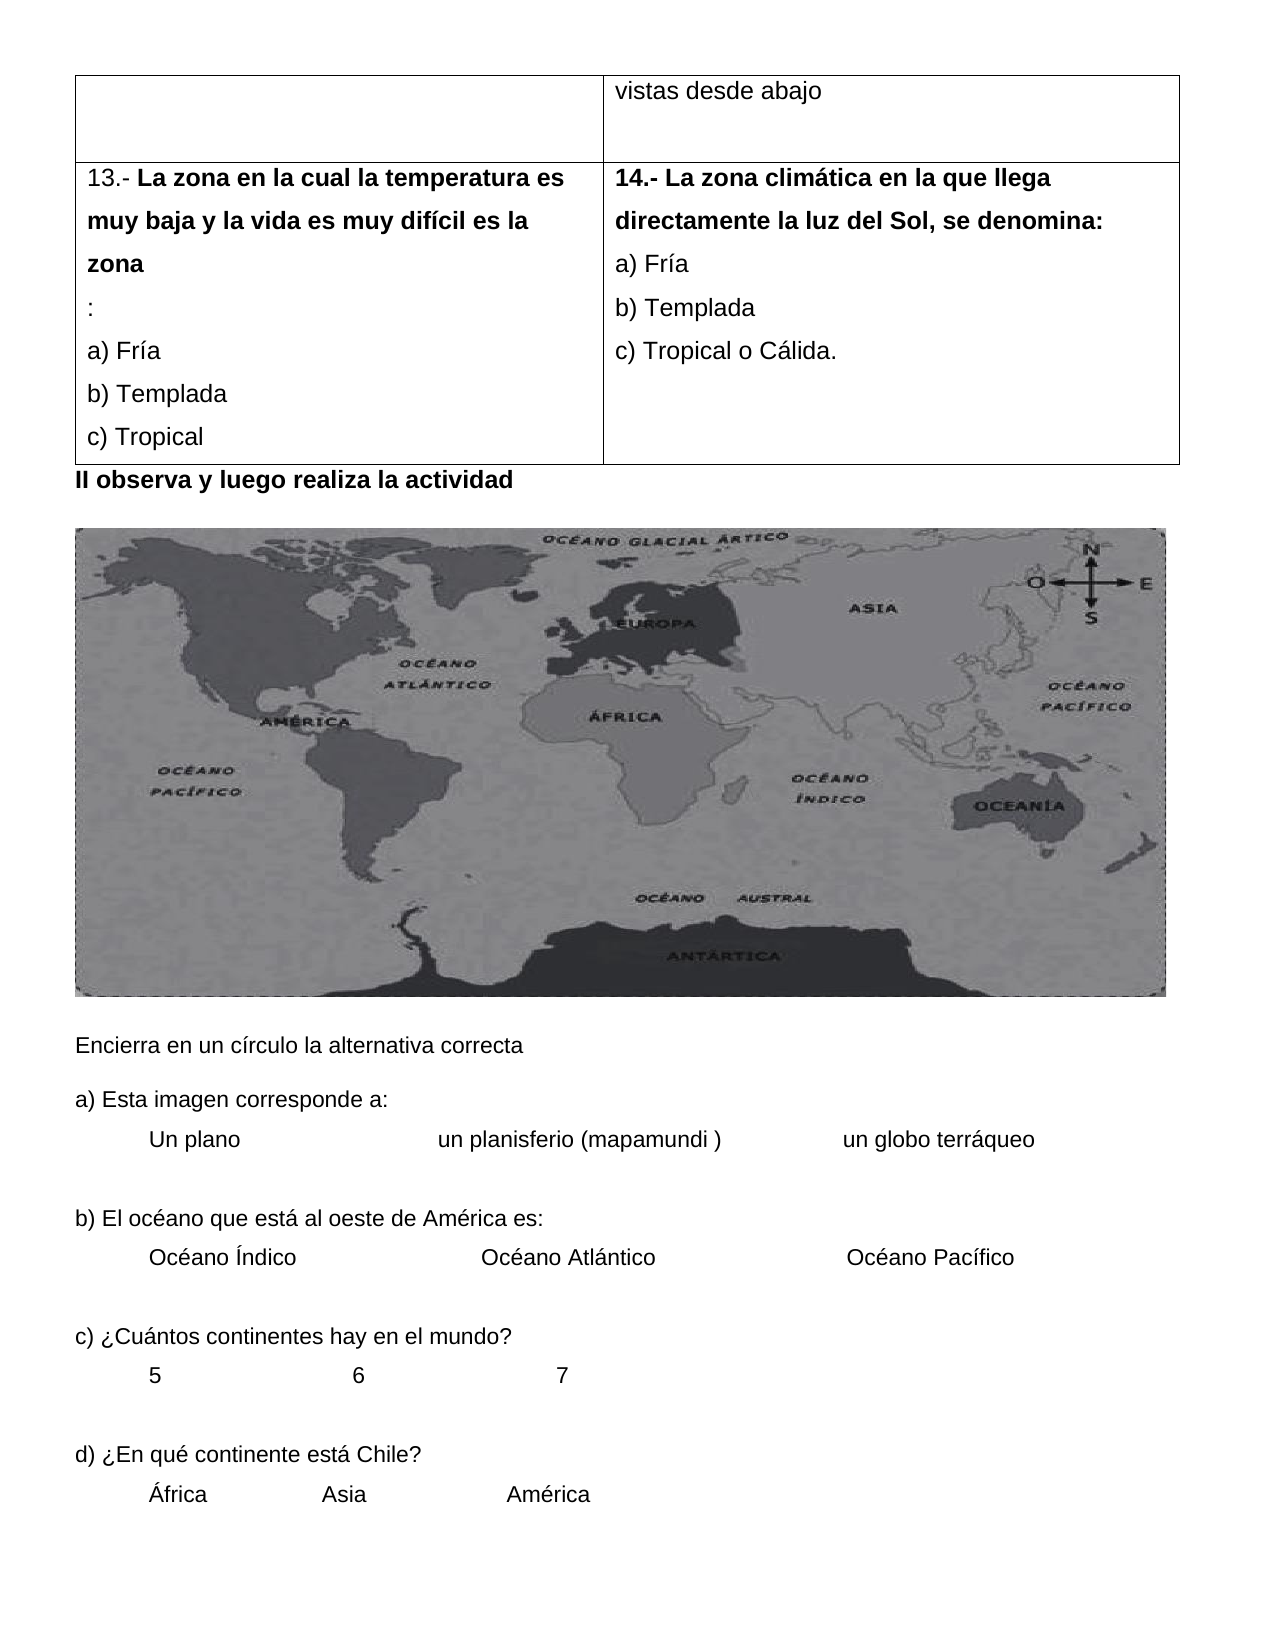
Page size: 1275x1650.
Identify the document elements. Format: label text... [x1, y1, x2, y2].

picture [75, 528, 1167, 997]
text b) El océano que está al oeste de América es: [75, 1204, 1200, 1231]
text Un plano un planisferio (mapamundi ) un globo terráqueo [75, 1126, 1200, 1152]
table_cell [604, 76, 1179, 162]
text Océano Índico Océano Atlántico Océano Pacífico [75, 1244, 1200, 1270]
table_cell 14.- La zona climática en la que llega directamente la luz del Sol, se denomina: a) Fría b) Templada c) Tropical o Cálida. [604, 163, 1179, 464]
text a) Esta imagen corresponde a: [75, 1086, 1200, 1112]
text d) ¿En qué continente está Chile? [75, 1441, 1200, 1468]
text 5 6 7 [75, 1362, 1200, 1389]
text África Asia América [75, 1481, 1200, 1507]
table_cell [76, 76, 603, 162]
table_cell 13.- La zona en la cual la temperatura es muy baja y la vida es muy difícil es la zona : a) Fría b) Templada c) Tropical [76, 163, 603, 464]
text c) ¿Cuántos continentes hay en el mundo? [75, 1323, 1200, 1349]
text Encierra en un círculo la alternativa correcta [75, 1032, 1200, 1058]
text II observa y luego realiza la actividad [75, 465, 1200, 494]
